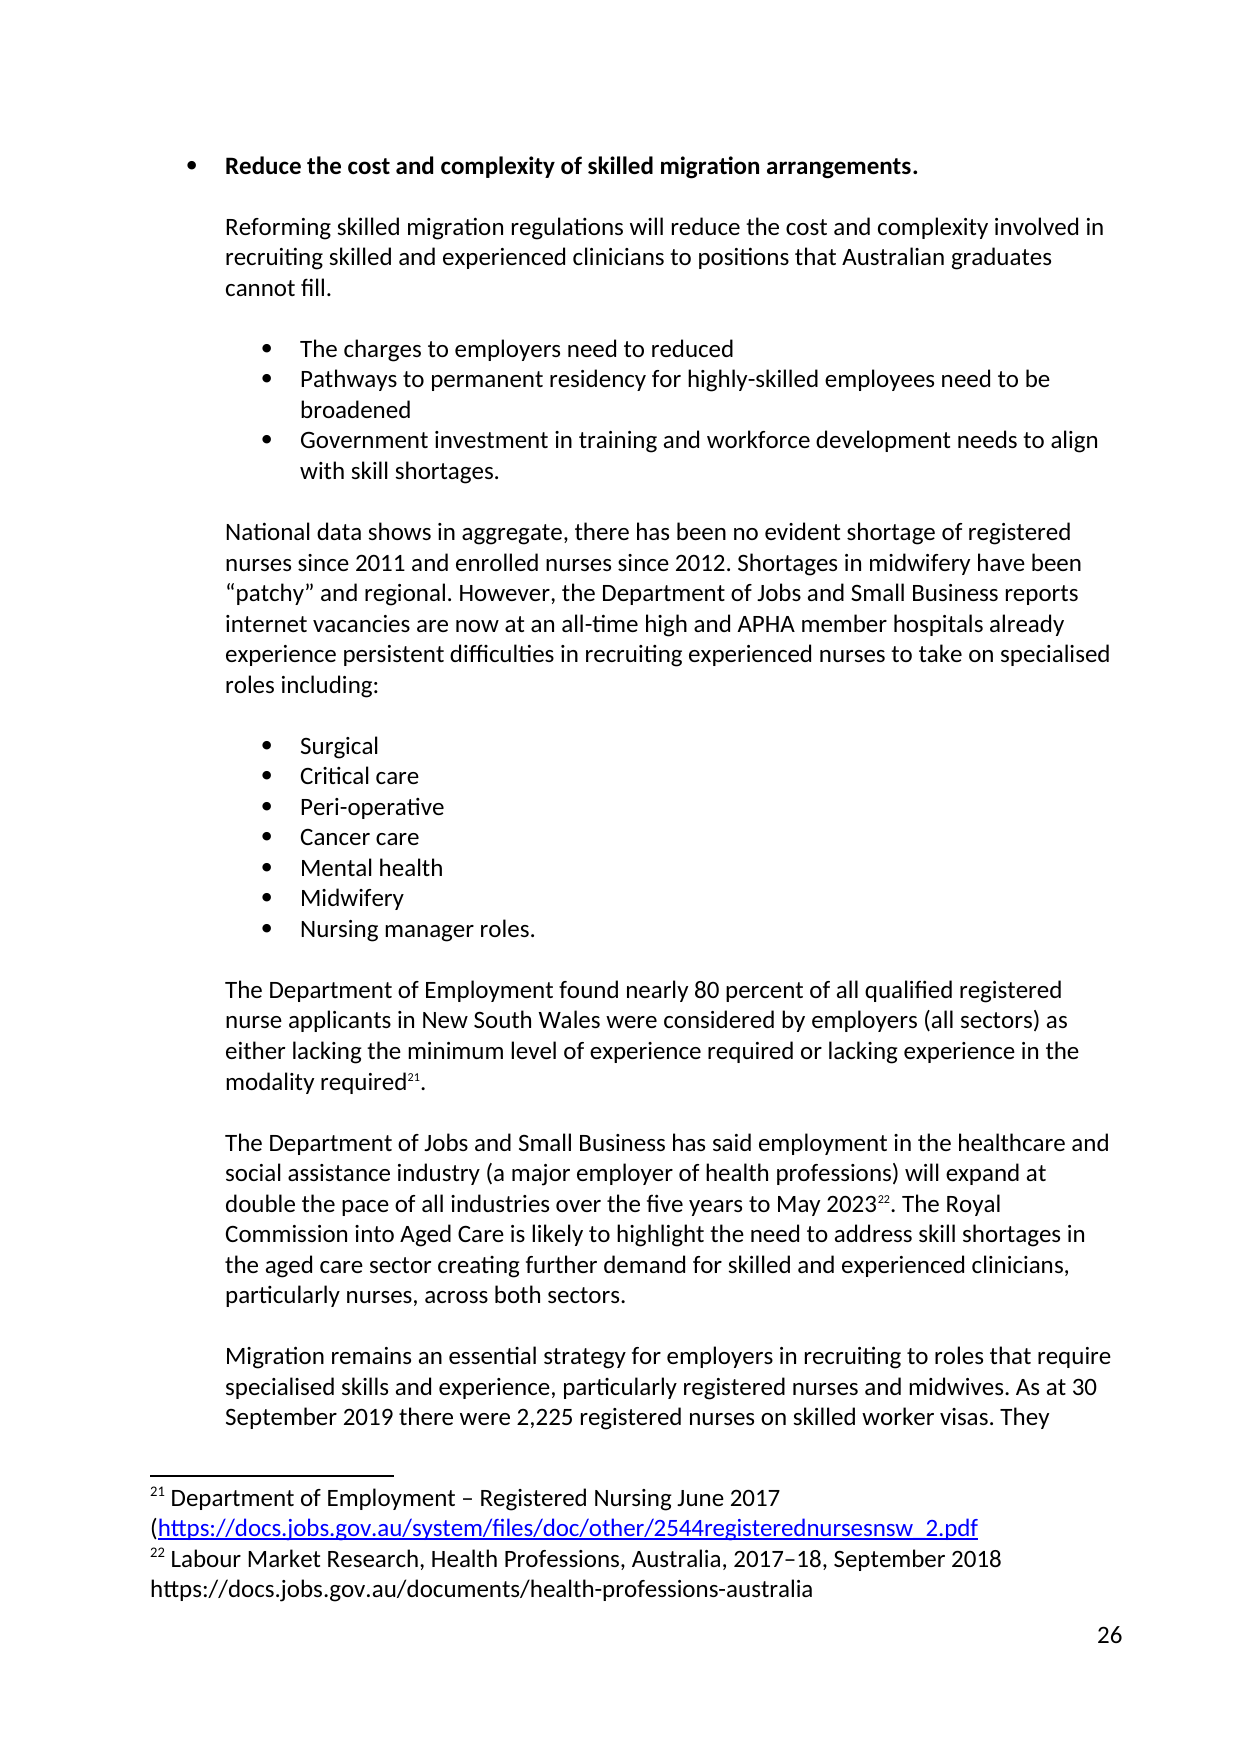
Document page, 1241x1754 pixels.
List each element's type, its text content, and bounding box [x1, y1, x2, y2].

text The Department of Jobs and Small Business has said employment in the healthcare and social assistance industry (a major employer of health professions) will expand at double the pace of all industries over the five years to May 2023. The Royal Commission into Aged Care is likely to highlight the need to address skill shortages in the aged care sector creating further demand for skilled and experienced clinicians, particularly nurses, across both sectors. [225, 1127, 1122, 1310]
list Government investment in training and workforce development needs to align with skill shortages. [262, 425, 1122, 486]
list Mental health [262, 852, 1122, 882]
text The Department of Employment found nearly 80 percent of all qualified registered nurse applicants in New South Wales were considered by employers (all sectors) as either lacking the minimum level of experience required or lacking experience in the modality required. [225, 974, 1122, 1096]
list Critical care [262, 760, 1122, 791]
list The charges to employers need to reduced [262, 333, 1122, 364]
list Surgical [262, 730, 1122, 760]
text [225, 1340, 1122, 1432]
subtitle Reduce the cost and complexity of skilled migration arrangements. [187, 150, 1122, 211]
list Peri-operative [262, 791, 1122, 821]
list Cancer care [262, 821, 1122, 852]
text Reforming skilled migration regulations will reduce the cost and complexity involved in recruiting skilled and experienced clinicians to positions that Australian graduates cannot fill. [225, 211, 1122, 303]
list Nursing manager roles. [262, 913, 1122, 943]
list Pathways to permanent residency for highly-skilled employees need to be broadened [262, 364, 1122, 425]
list Midwifery [262, 882, 1122, 913]
text National data shows in aggregate, there has been no evident shortage of registered nurses since 2011 and enrolled nurses since 2012. Shortages in midwifery have been “patchy” and regional. However, the Department of Jobs and Small Business reports internet vacancies are now at an all-time high and APHA member hospitals already experience persistent difficulties in recruiting experienced nurses to take on specialised roles including: [225, 516, 1122, 699]
